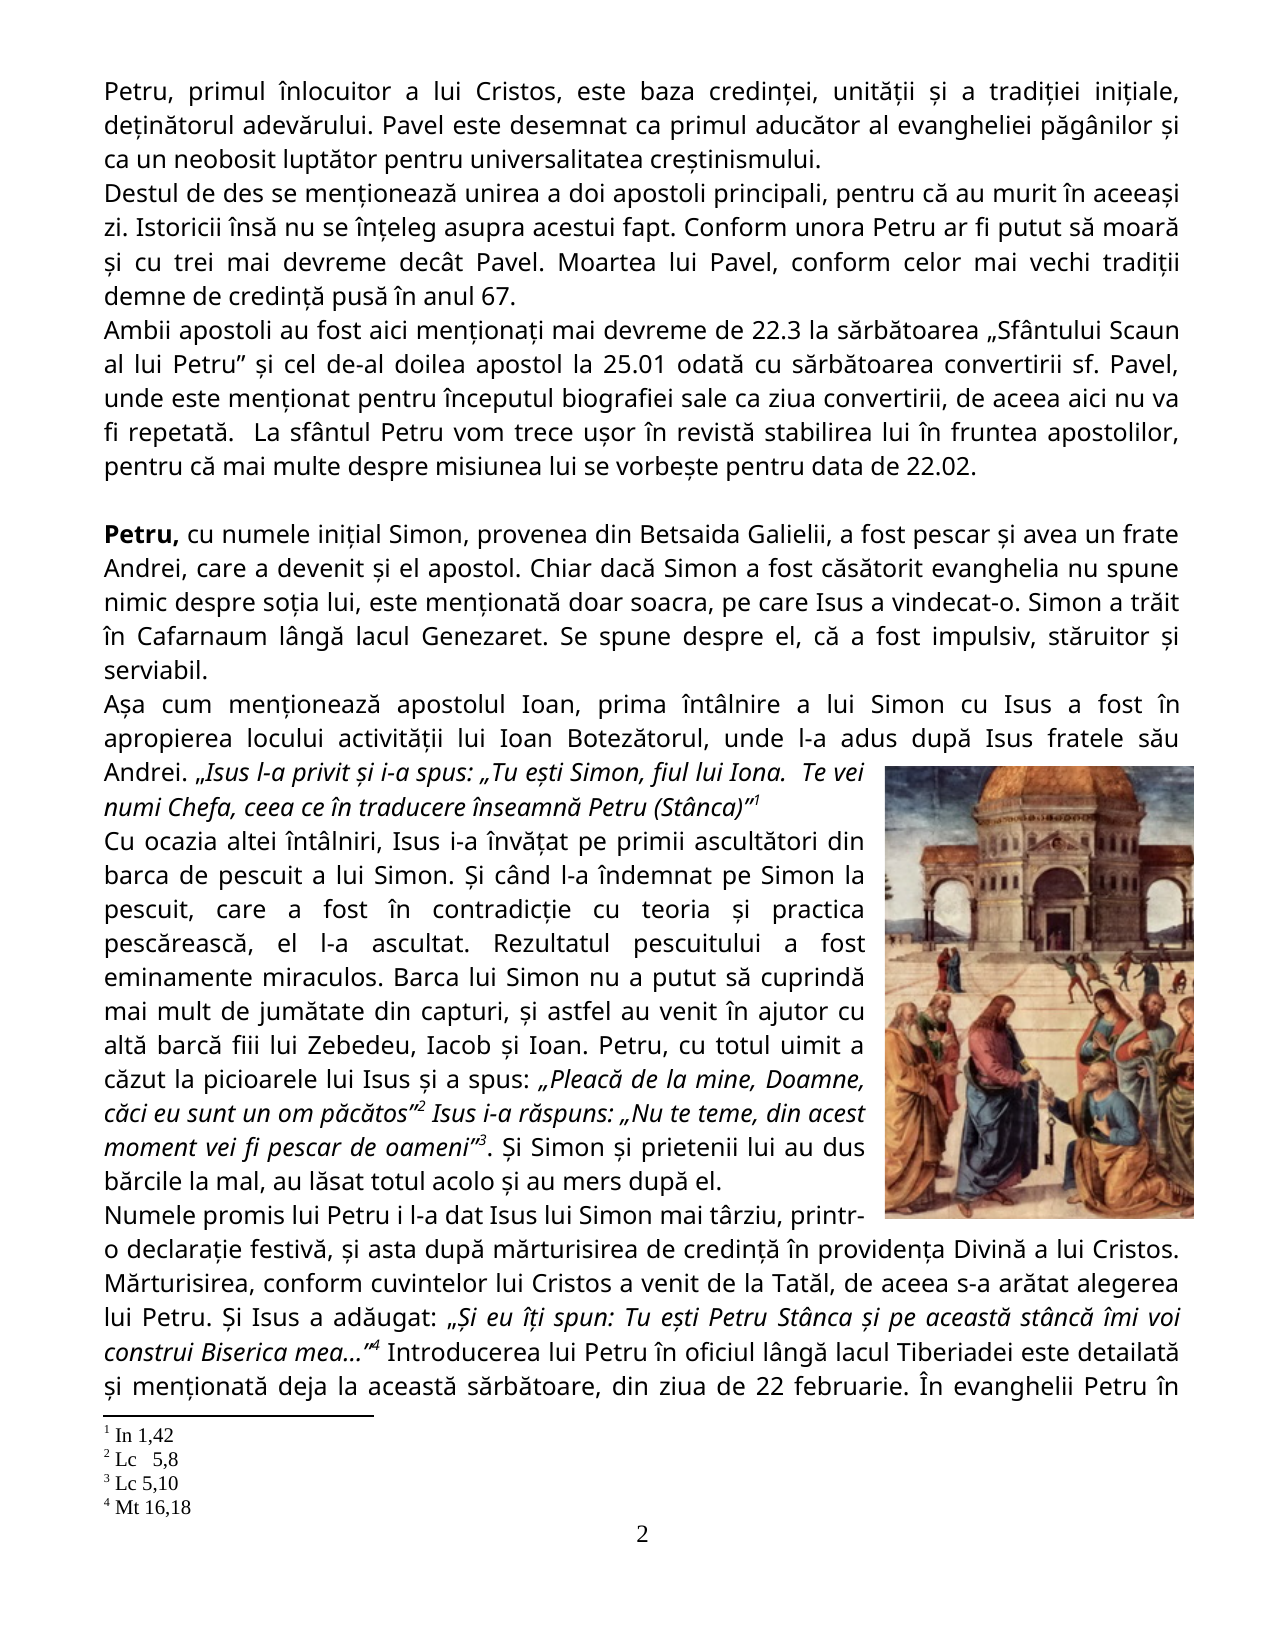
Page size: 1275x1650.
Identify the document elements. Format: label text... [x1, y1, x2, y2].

text Destul de des se menționează unirea a doi apostoli principali, pentru că au murit în aceeași zi. Istoricii însă nu se înțeleg asupra acestui fapt. Conform unora Petru ar fi putut să moară și cu trei mai devreme decât Pavel. Moartea lui Pavel, conform celor mai vechi tradiții demne de credință pusă în anul 67. [103, 176, 1181, 312]
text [103, 1198, 1181, 1402]
text Așa cum menționează apostolul Ioan, prima întâlnire a lui Simon cu Isus a fost în apropierea locului activității lui Ioan Botezătorul, unde l-a adus după Isus fratele său Andrei. „Isus l-a privit și i-a spus: „Tu ești Simon, fiul lui Iona. Te vei numi Chefa, ceea ce în traducere înseamnă Petru (Stânca)” [103, 687, 1181, 823]
text Petru, primul înlocuitor a lui Cristos, este baza credinței, unității și a tradiției inițiale, deținătorul adevărului. Pavel este desemnat ca primul aducător al evangheliei păgânilor și ca un neobosit luptător pentru universalitatea creștinismului. [103, 74, 1181, 176]
picture [884, 766, 1194, 1219]
text Petru, cu numele inițial Simon, provenea din Betsaida Galielii, a fost pescar și avea un frate Andrei, care a devenit și el apostol. Chiar dacă Simon a fost căsătorit evanghelia nu spune nimic despre soția lui, este menționată doar soacra, pe care Isus a vindecat-o. Simon a trăit în Cafarnaum lângă lacul Genezaret. Se spune despre el, că a fost impulsiv, stăruitor și serviabil. [103, 517, 1181, 687]
text Ambii apostoli au fost aici menționați mai devreme de 22.3 la sărbătoarea „Sfântului Scaun al lui Petru” și cel de-al doilea apostol la 25.01 odată cu sărbătoarea convertirii sf. Pavel, unde este menționat pentru începutul biografiei sale ca ziua convertirii, de aceea aici nu va fi repetată. La sfântul Petru vom trece ușor în revistă stabilirea lui în fruntea apostolilor, pentru că mai multe despre misiunea lui se vorbește pentru data de 22.02. [103, 312, 1181, 483]
text Cu ocazia altei întâlniri, Isus i-a învățat pe primii ascultători din barca de pescuit a lui Simon. Și când l-a îndemnat pe Simon la pescuit, care a fost în contradicție cu teoria și practica pescărească, el l-a ascultat. Rezultatul pescuitului a fost eminamente miraculos. Barca lui Simon nu a putut să cuprindă mai mult de jumătate din capturi, și astfel au venit în ajutor cu altă barcă fiii lui Zebedeu, Iacob și Ioan. Petru, cu totul uimit a căzut la picioarele lui Isus și a spus: „Pleacă de la mine, Doamne, căci eu sunt un om păcătos” Isus i-a răspuns: „Nu te teme, din acest moment vei fi pescar de oameni”. Și Simon și prietenii lui au dus bărcile la mal, au lăsat totul acolo și au mers după el. [103, 823, 884, 1198]
